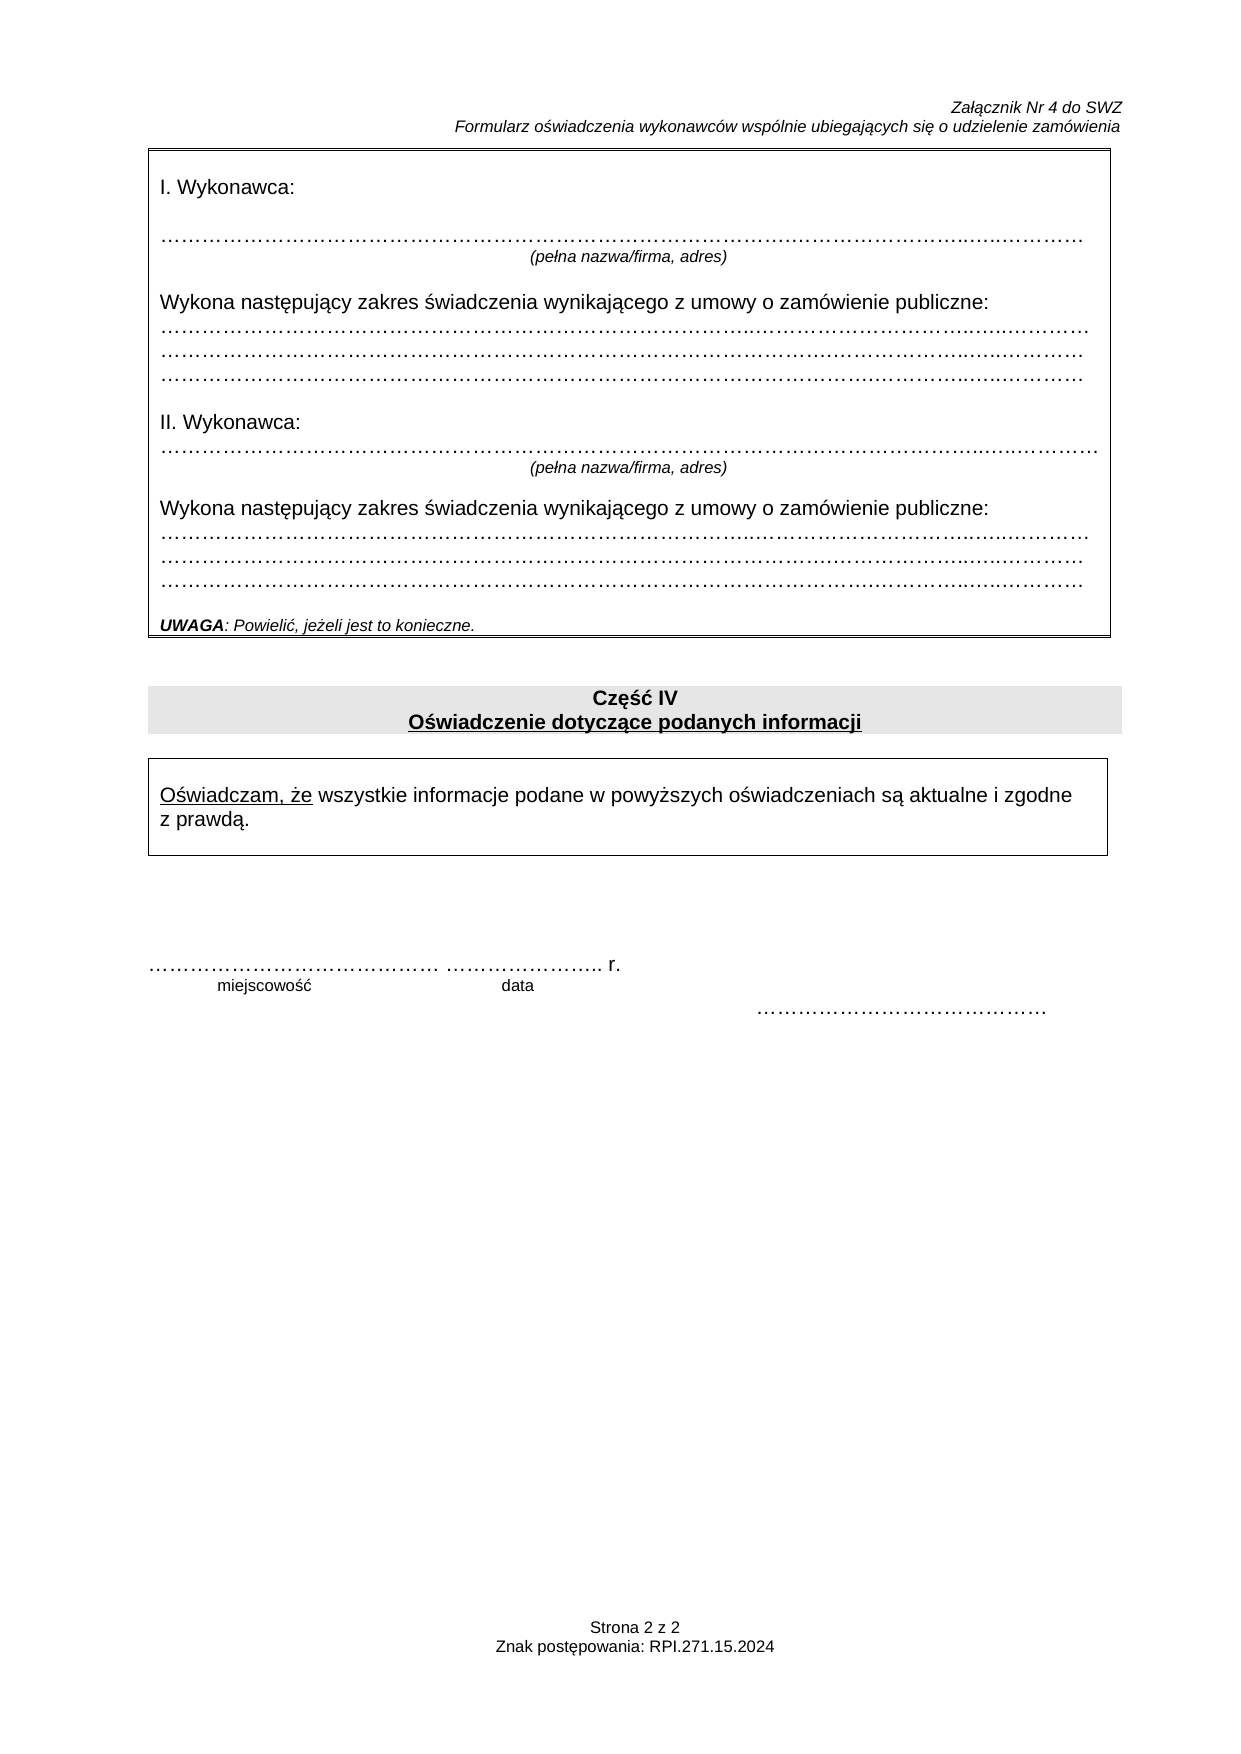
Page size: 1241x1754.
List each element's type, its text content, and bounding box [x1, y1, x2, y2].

text Część IV [148, 686, 1122, 710]
text Oświadczenie dotyczące podanych informacji [148, 710, 1122, 734]
text miejscowość data [148, 976, 1122, 995]
text …………………………………… [665, 995, 1122, 1019]
table_header I. Wykonawca: ……………………………………………………………………………….……………………..…..………… (pełna nazwa/firma, adres) Wykona następujący zakres świadczenia wynikającego z umowy o zamówienie publiczne: …………………………………………………………………………..…………………………..…..………… …………………………………………………………………………………….………………..…..………… ………………………………………………………………………………………….…………..…..………… II. Wykonawca: ………………………………………………………………………………………………………..…..………… (pełna nazwa/firma, adres) Wykona następujący zakres świadczenia wynikającego z umowy o zamówienie publiczne: …………………………………………………………………………..…………………………..…..………… …………………………………………………………………………………….………………..…..………… ………………………………………………………………………………………….…………..…..………… UWAGA: Powielić, jeżeli jest to konieczne. [149, 151, 1110, 635]
text …………………………………… ………………….. r. [148, 952, 1122, 976]
table_header Oświadczam, że wszystkie informacje podane w powyższych oświadczeniach są aktualne i zgodne z prawdą. [149, 759, 1107, 855]
